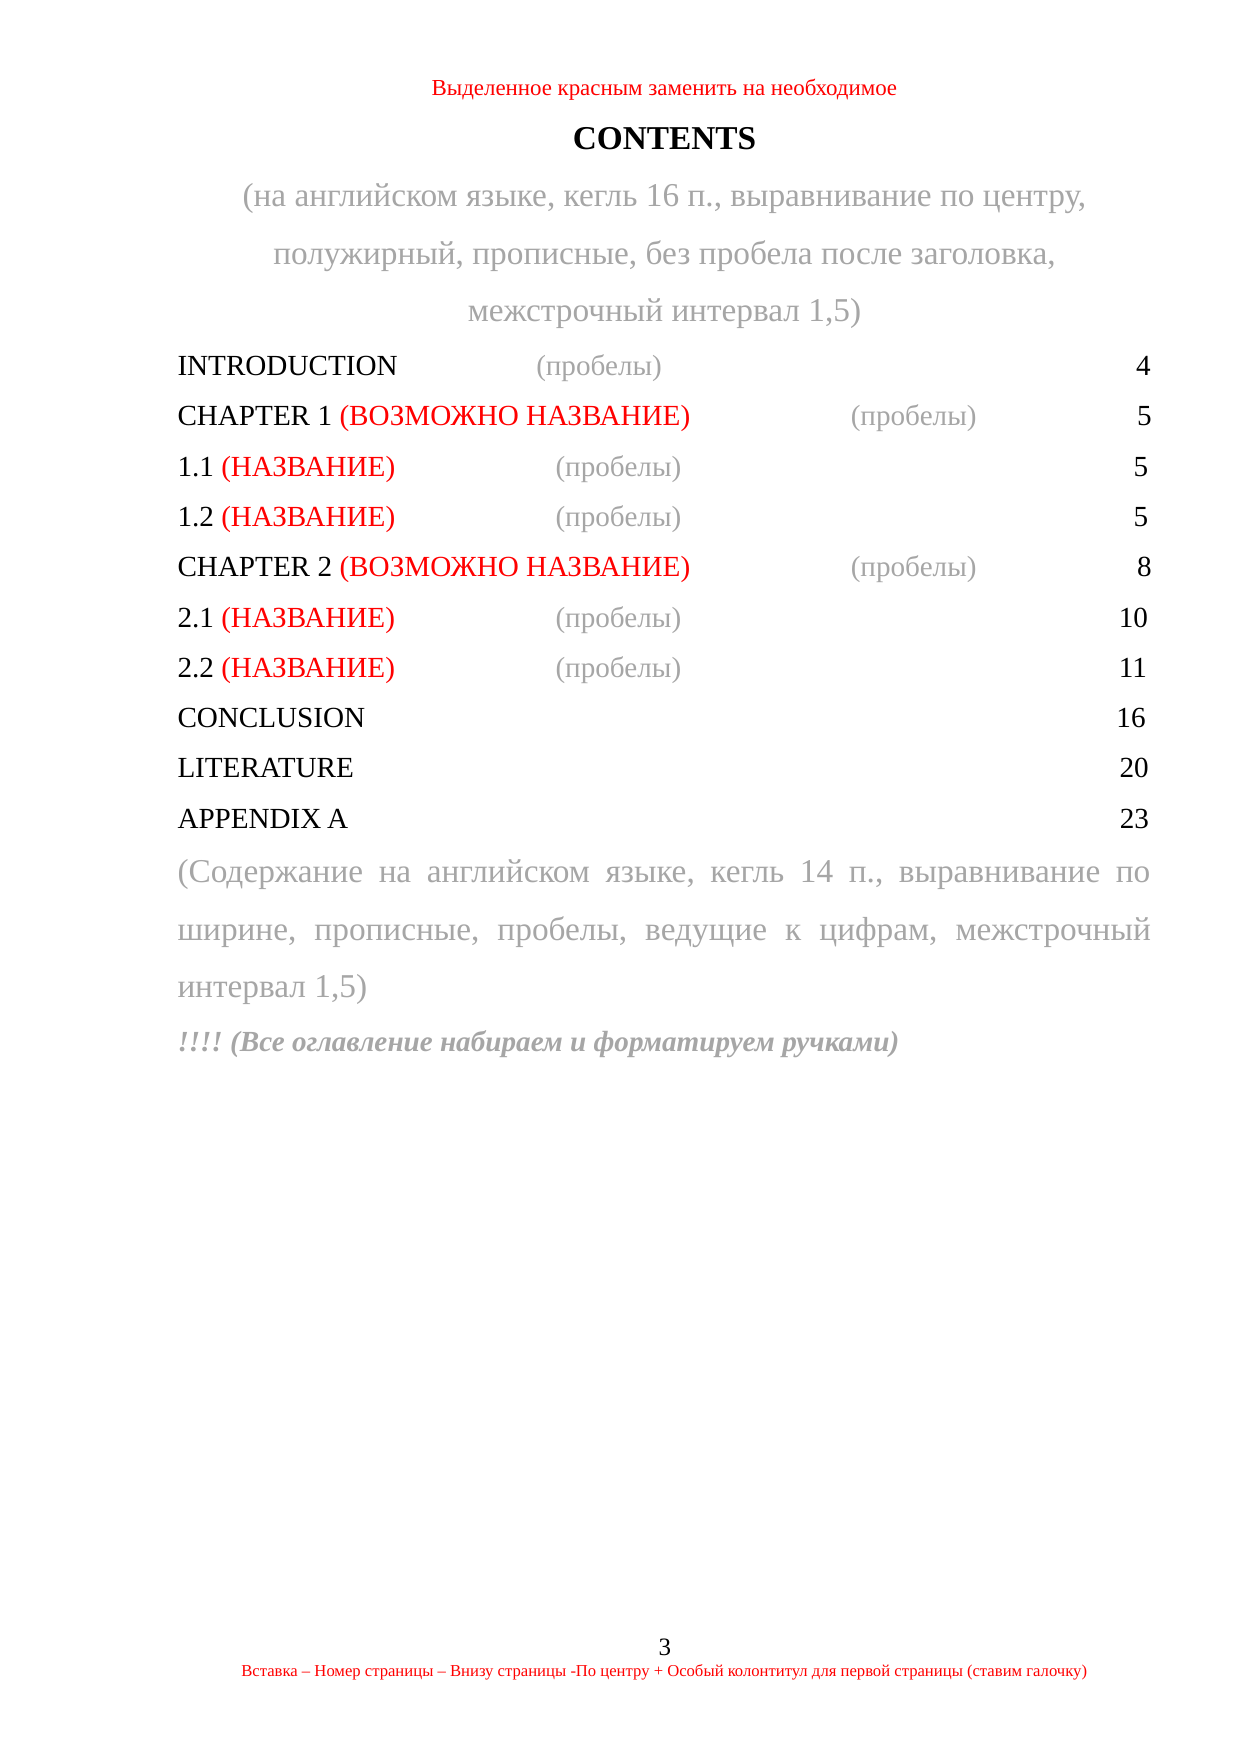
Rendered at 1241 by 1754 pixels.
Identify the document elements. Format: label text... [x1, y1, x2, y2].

text !!!! (Все оглавление набираем и форматируем ручками) [177, 1024, 1152, 1057]
text CONCLUSION 16 [177, 700, 1152, 734]
text INTRODUCTION (пробелы) 4 [177, 348, 1152, 382]
text 1.2 (НАЗВАНИЕ) (пробелы) 5 [177, 499, 1152, 533]
text 2.2 (НАЗВАНИЕ) (пробелы) 11 [177, 650, 1152, 683]
text CHAPTER 1 (ВОЗМОЖНО НАЗВАНИЕ) (пробелы) 5 [177, 398, 1152, 432]
text CHAPTER 2 (ВОЗМОЖНО НАЗВАНИЕ) (пробелы) 8 [177, 549, 1152, 583]
text (Содержание на английском языке, кегль 14 п., выравнивание по ширине, прописные, пробелы, ведущие к цифрам, межстрочный интервал 1,5) [177, 851, 1152, 1004]
text CONTENTS [177, 118, 1152, 156]
text LITERATURE 20 [177, 751, 1152, 784]
text 1.1 (НАЗВАНИЕ) (пробелы) 5 [177, 449, 1152, 482]
text 2.1 (НАЗВАНИЕ) (пробелы) 10 [177, 600, 1152, 633]
text APPENDIX A 23 [177, 801, 1152, 834]
text (на английском языке, кегль 16 п., выравнивание по центру, полужирный, прописные, без пробела после заголовка, межстрочный интервал 1,5) [177, 176, 1152, 329]
